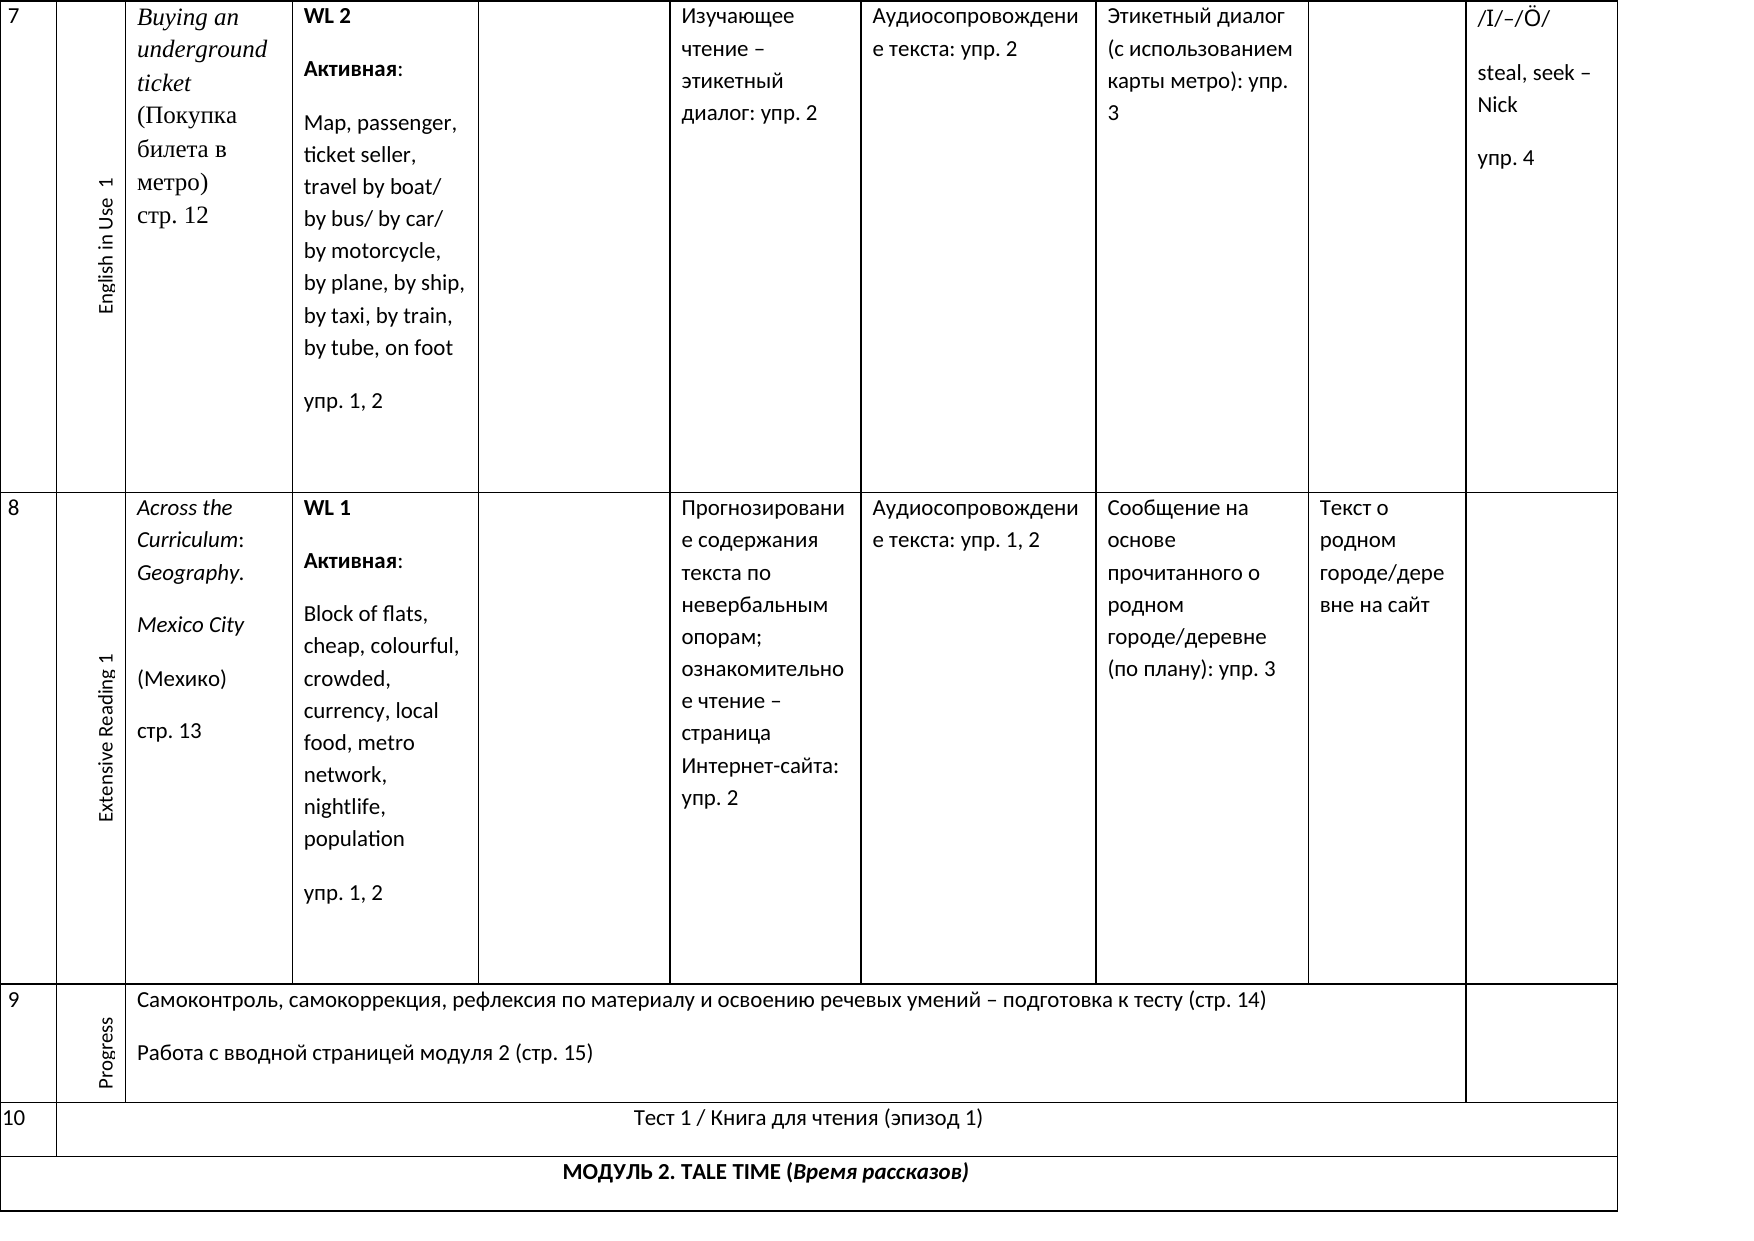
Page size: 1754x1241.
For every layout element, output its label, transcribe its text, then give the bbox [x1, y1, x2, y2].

table_cell Текст о родном городе/деревне на сайт [1309, 493, 1465, 983]
table_cell 8 [1, 493, 56, 983]
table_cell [1, 1157, 1617, 1210]
table_cell [479, 493, 669, 983]
table_cell WL 2 Активная: Map, passenger, ticket seller, travel by boat/ by bus/ by car/ by motorcycle, by plane, by ship, by taxi, by train, by tube, on foot упр. 1, 2 [293, 2, 478, 492]
table_cell Progress Check 1** [57, 985, 125, 1101]
table_cell Аудиосопровождение текста: упр. 1, 2 [862, 493, 1095, 983]
table_cell Buying an underground ticket (Покупка билета в метро) стр. 12 [126, 2, 292, 492]
table_cell Этикетный диалог (с использованием карты метро): упр. 3 [1097, 2, 1308, 492]
table_cell Сообщение на основе прочитанного о родном городе/деревне (по плану): упр. 3 [1097, 493, 1308, 983]
table_cell [1309, 2, 1465, 492]
table_cell Прогнозирование содержания текста по невербальным опорам; ознакомительное чтение – страница Интернет-сайта: упр. 2 [671, 493, 860, 983]
table_cell [1467, 985, 1617, 1101]
table_cell Extensive Reading 1 [57, 493, 125, 983]
table_cell WL 1 Активная: Block of flats, cheap, colourful, crowded, currency, local food, metro network, nightlife, population упр. 1, 2 [293, 493, 478, 983]
table_cell 10 [1, 1103, 56, 1156]
table_cell /I/–/Ö/ steal, seek – Nick упр. 4 [1467, 2, 1617, 492]
table_cell Изучающее чтение – этикетный диалог: упр. 2 [671, 2, 860, 492]
table_cell Тест 1 / Книга для чтения (эпизод 1) [57, 1103, 1617, 1156]
table_cell 9 [1, 985, 56, 1101]
table_cell Аудиосопровождение текста: упр. 2 [862, 2, 1095, 492]
table_cell [479, 2, 669, 492]
table_cell [1467, 493, 1617, 983]
table_cell English in Use 1 [57, 2, 125, 492]
table_cell Самоконтроль, самокоррекция, рефлексия по материалу и освоению речевых умений – подготовка к тесту (стр. 14) Работа с вводной страницей модуля 2 (стр. 15) [126, 985, 1465, 1101]
table_cell Across the Curriculum: Geography. Mexico City (Мехико) стр. 13 [126, 493, 292, 983]
table_cell 7 [1, 2, 56, 492]
